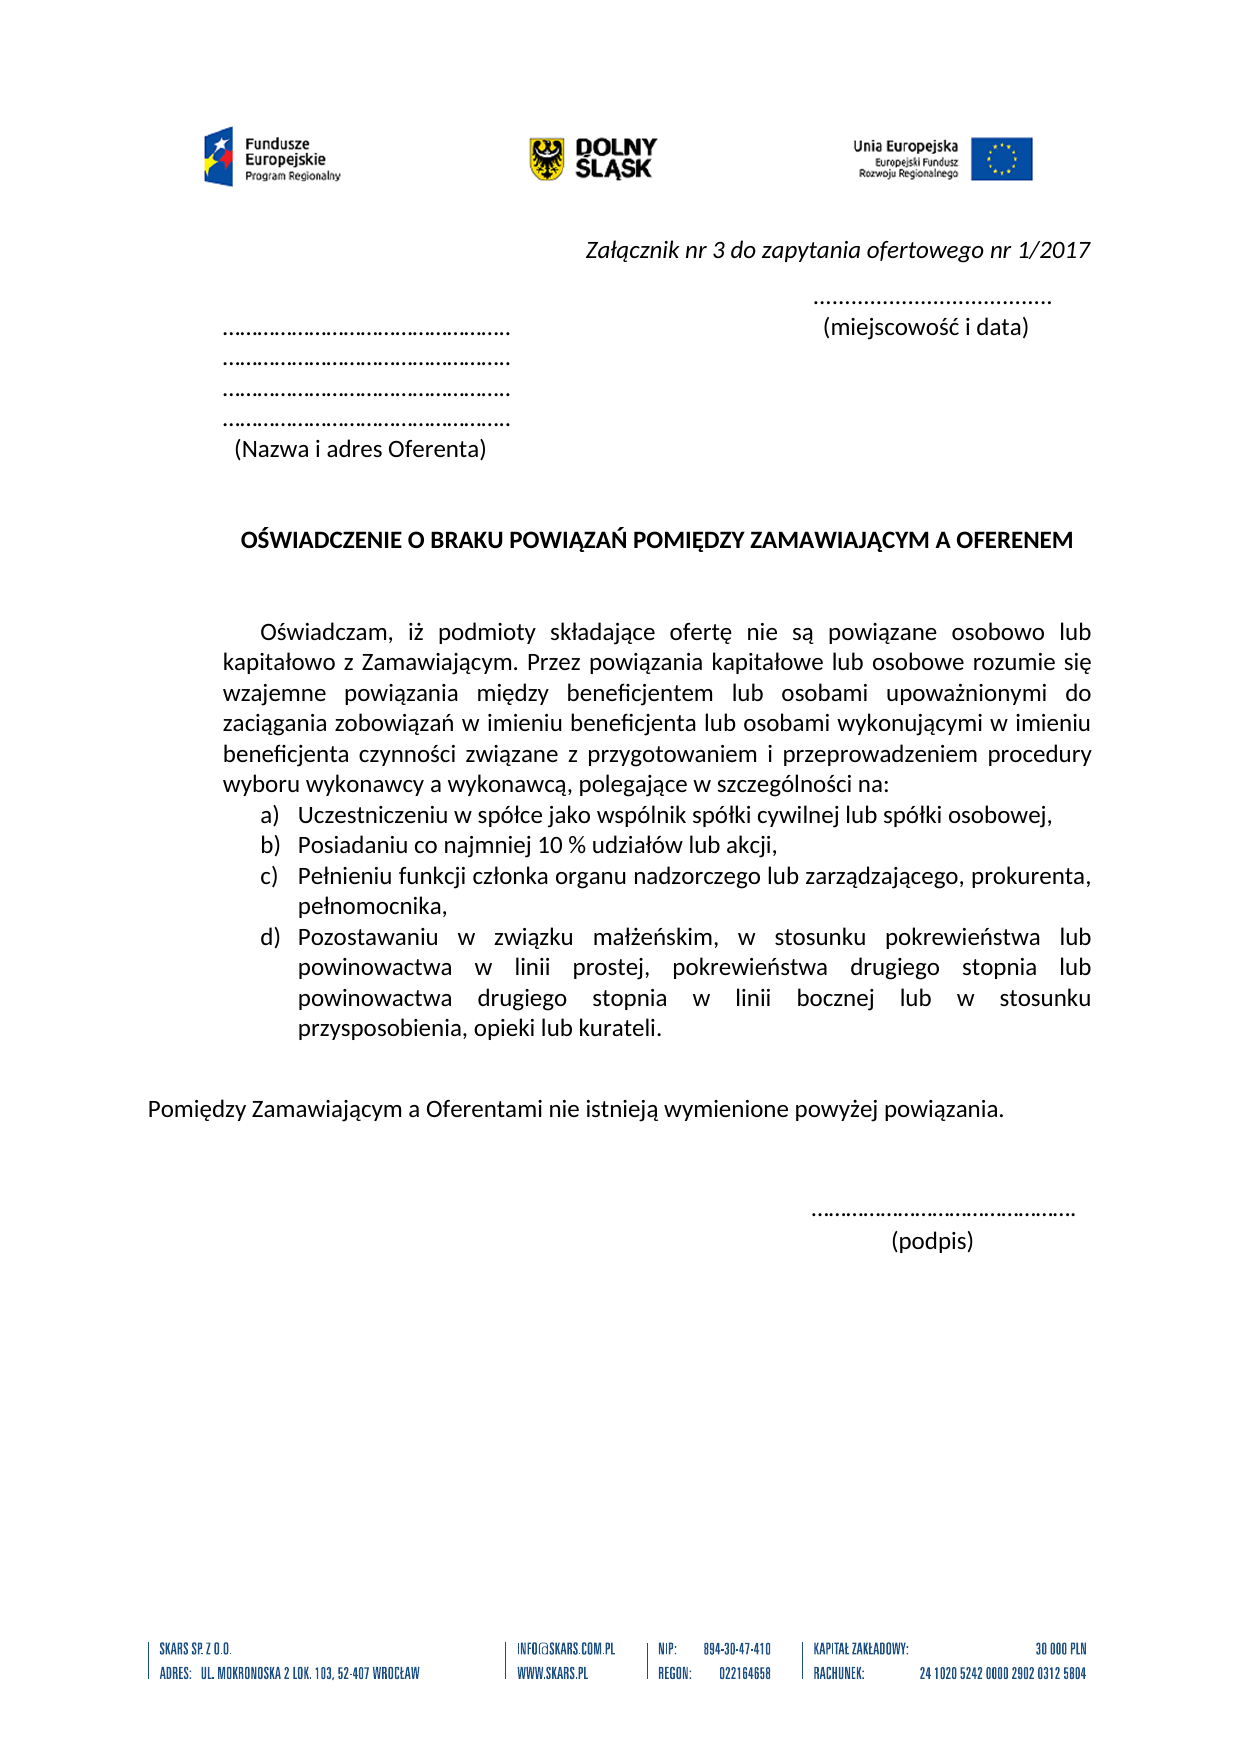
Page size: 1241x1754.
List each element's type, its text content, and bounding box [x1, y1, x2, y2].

list Załącznik nr 3 do zapytania ofertowego nr 1/2017 [223, 234, 1093, 265]
list ………………………………………….. (miejscowość i data) [223, 311, 1093, 341]
picture [147, 73, 1088, 235]
list Posiadaniu co najmniej 10 % udziałów lub akcji, [260, 829, 1093, 860]
text Pomiędzy Zamawiającym a Oferentami nie istnieją wymienione powyżej powiązania. [148, 1093, 1093, 1123]
list Oświadczam, iż podmioty składające ofertę nie są powiązane osobowo lub kapitałowo z Zamawiającym. Przez powiązania kapitałowe lub osobowe rozumie się wzajemne powiązania między beneficjentem lub osobami upoważnionymi do zaciągania zobowiązań w imieniu beneficjenta lub osobami wykonującymi w imieniu beneficjenta czynności związane z przygotowaniem i przeprowadzeniem procedury wyboru wykonawcy a wykonawcą, polegające w szczególności na: [223, 616, 1093, 799]
list ………………………………………….. [223, 341, 1093, 372]
list Pozostawaniu w związku małżeńskim, w stosunku pokrewieństwa lub powinowactwa w linii prostej, pokrewieństwa drugiego stopnia lub powinowactwa drugiego stopnia w linii bocznej lub w stosunku przysposobienia, opieki lub kurateli. [260, 921, 1093, 1043]
text (podpis) [148, 1225, 1093, 1255]
list Pełnieniu funkcji członka organu nadzorczego lub zarządzającego, prokurenta, pełnomocnika, [260, 860, 1093, 921]
list Uczestniczeniu w spółce jako wspólnik spółki cywilnej lub spółki osobowej, [260, 799, 1093, 829]
text ………………………………………. [811, 1192, 1093, 1222]
list OŚWIADCZENIE O BRAKU POWIĄZAŃ POMIĘDZY ZAMAWIAJĄCYM A OFERENEM [223, 524, 1093, 555]
list ………………………………………….. [223, 372, 1093, 402]
list ...................................... [813, 280, 1093, 311]
list ………………………………………….. [223, 402, 1093, 433]
list (Nazwa i adres Oferenta) [223, 433, 1093, 463]
